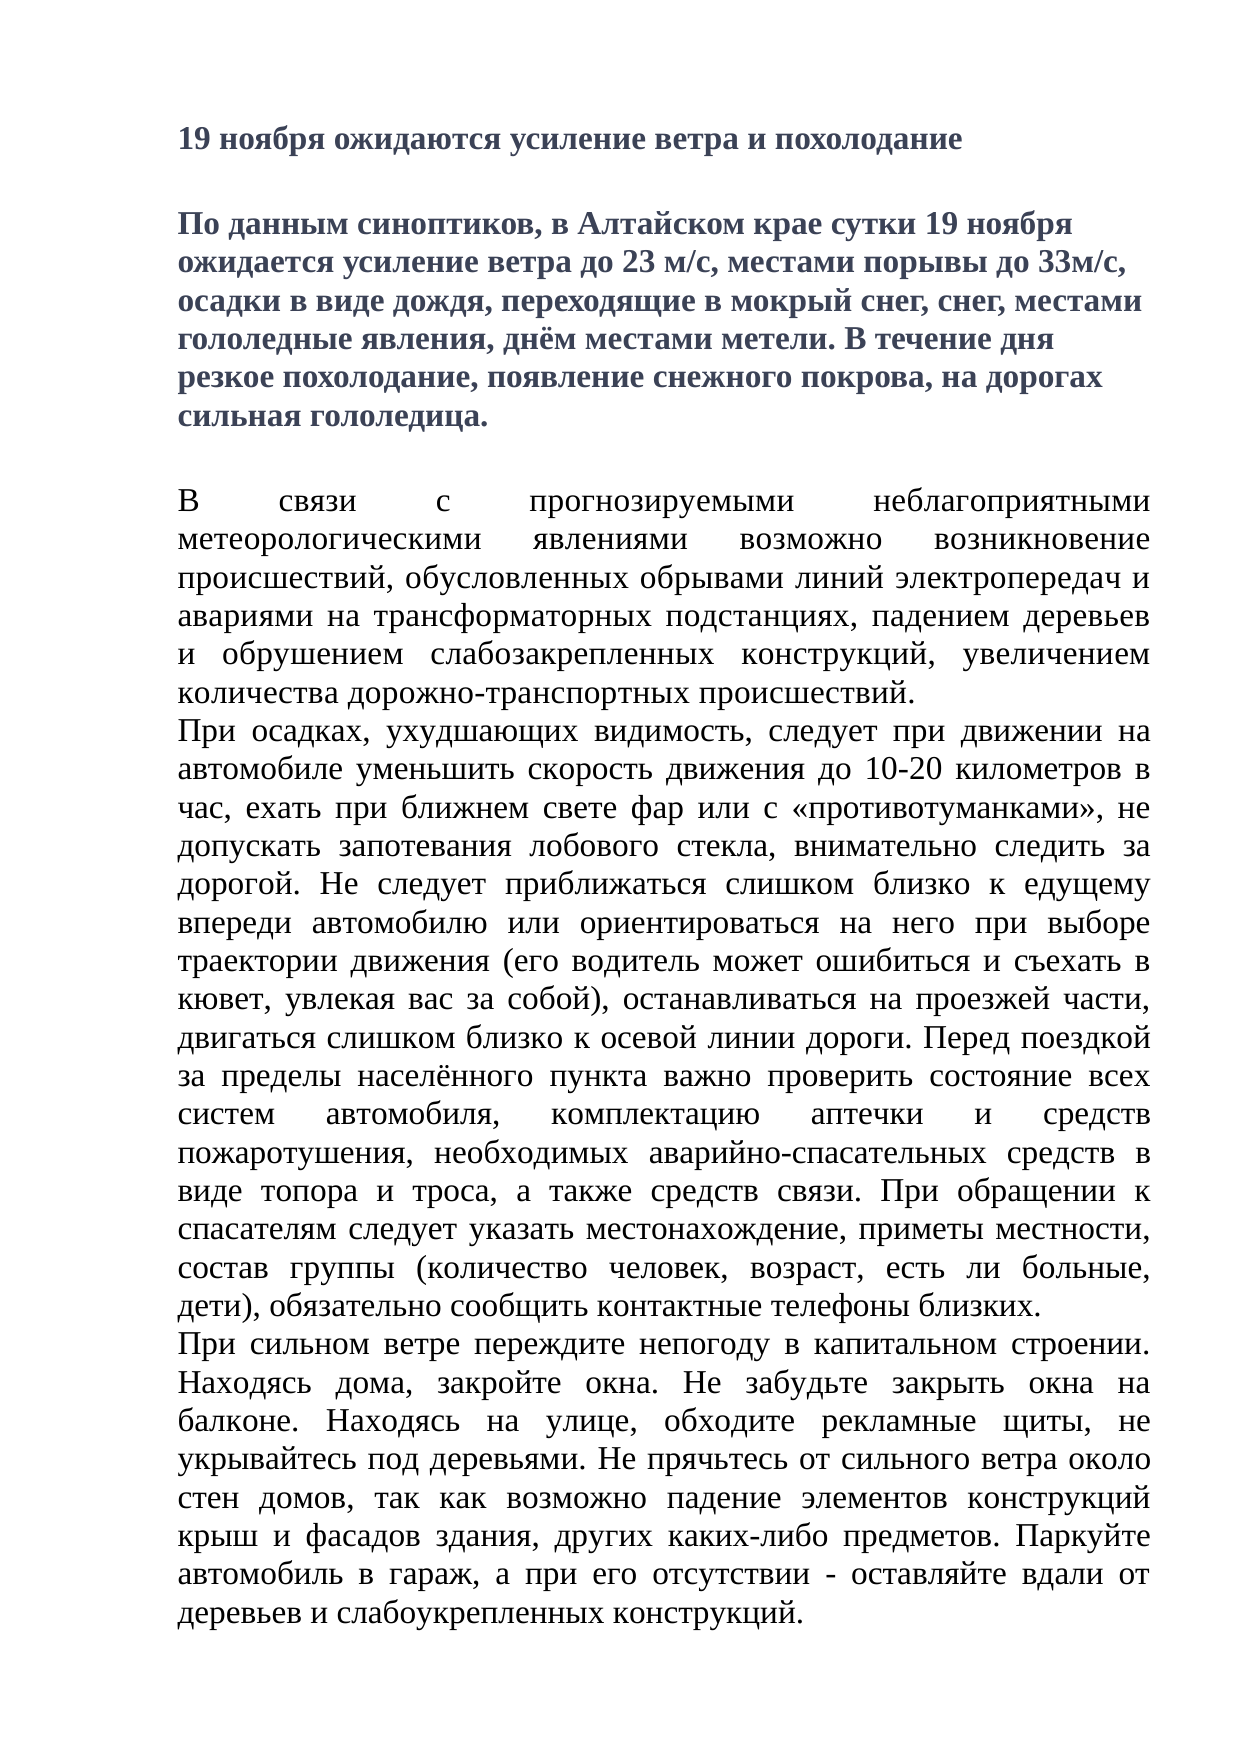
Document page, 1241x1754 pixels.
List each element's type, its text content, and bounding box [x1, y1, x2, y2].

text При сильном ветре переждите непогоду в капитальном строении. Находясь дома, закройте окна. Не забудьте закрыть окна на балконе. Находясь на улице, обходите рекламные щиты, не укрывайтесь под деревьями. Не прячьтесь от сильного ветра около стен домов, так как возможно падение элементов конструкций крыш и фасадов здания, других каких-либо предметов. Паркуйте автомобиль в гараж, а при его отсутствии - оставляйте вдали от деревьев и слабоукрепленных конструкций. [177, 1323, 1152, 1630]
text В связи с прогнозируемыми неблагоприятными метеорологическими явлениями возможно возникновение происшествий, обусловленных обрывами линий электропередач и авариями на трансформаторных подстанциях, падением деревьев и обрушением слабозакрепленных конструкций, увеличением количества дорожно-транспортных происшествий. [177, 480, 1152, 710]
text При осадках, ухудшающих видимость, следует при движении на автомобиле уменьшить скорость движения до 10-20 километров в час, ехать при ближнем свете фар или с «противотуманками», не допускать запотевания лобового стекла, внимательно следить за дорогой. Не следует приближаться слишком близко к едущему впереди автомобилю или ориентироваться на него при выборе траектории движения (его водитель может ошибиться и съехать в кювет, увлекая вас за собой), останавливаться на проезжей части, двигаться слишком близко к осевой линии дороги. Перед поездкой за пределы населённого пункта важно проверить состояние всех систем автомобиля, комплектацию аптечки и средств пожаротушения, необходимых аварийно-спасательных средств в виде топора и троса, а также средств связи. При обращении к спасателям следует указать местонахождение, приметы местности, состав группы (количество человек, возраст, есть ли больные, дети), обязательно сообщить контактные телефоны близких. [177, 710, 1152, 1323]
text По данным синоптиков, в Алтайском крае сутки 19 ноября ожидается усиление ветра до 23 м/с, местами порывы до 33м/с, осадки в виде дождя, переходящие в мокрый снег, снег, местами гололедные явления, днём местами метели. В течение дня резкое похолодание, появление снежного покрова, на дорогах сильная гололедица. [177, 203, 1152, 433]
text 19 ноября ожидаются усиление ветра и похолодание [177, 118, 1152, 156]
